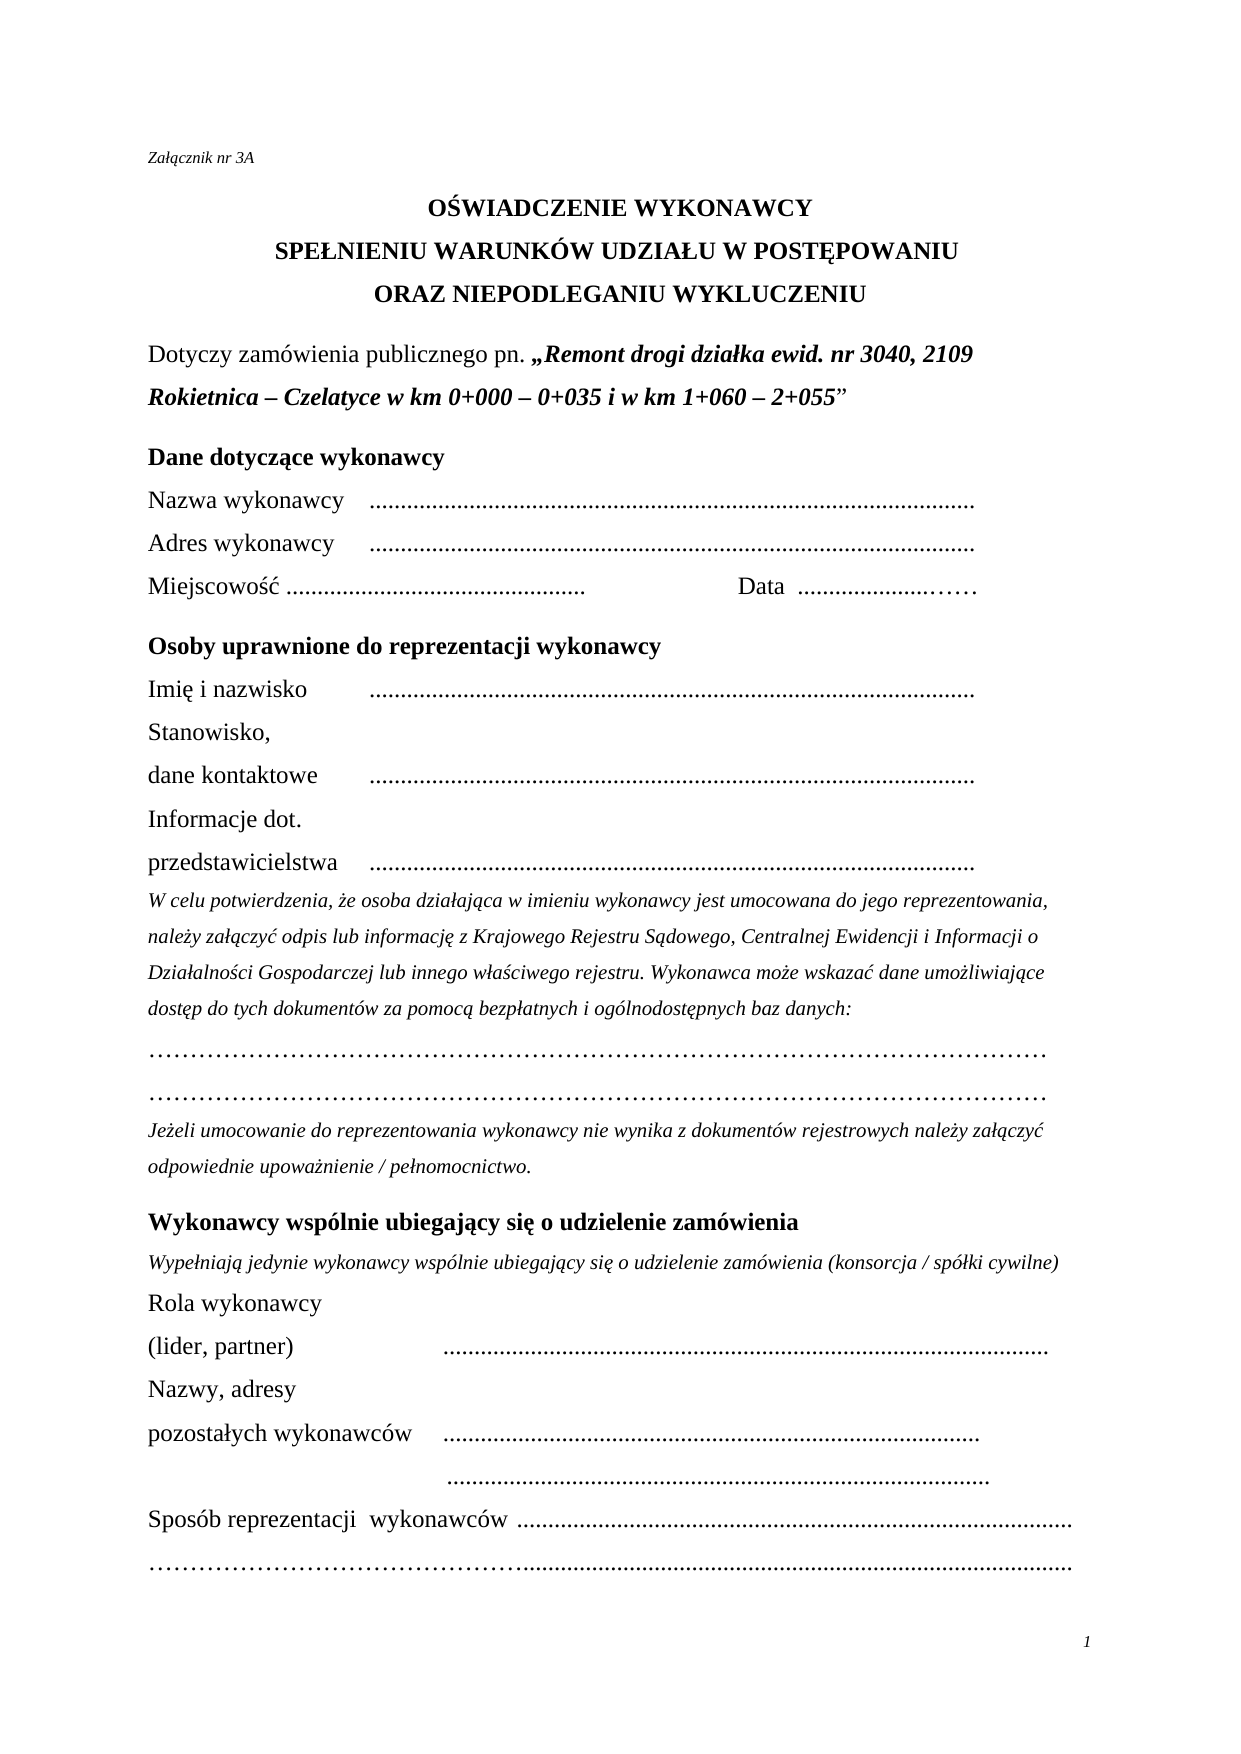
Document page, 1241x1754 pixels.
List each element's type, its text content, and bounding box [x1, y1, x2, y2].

text Wykonawcy wspólnie ubiegający się o udzielenie zamówienia [148, 1207, 1093, 1235]
text Dotyczy zamówienia publicznego pn. „Remont drogi działka ewid. nr 3040, 2109 Rokietnica – Czelatyce w km 0+000 – 0+035 i w km 1+060 – 2+055” [148, 339, 1093, 411]
text Załącznik nr 3A [148, 148, 1093, 167]
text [148, 1250, 1093, 1576]
text Imię i nazwisko ................................................................................................. Stanowisko, dane kontaktowe ................................................................................................. Informacje dot. przedstawicielstwa ................................................................................................. W celu potwierdzenia, że osoba działająca w imieniu wykonawcy jest umocowana do jego reprezentowania, należy załączyć odpis lub informację z Krajowego Rejestru Sądowego, Centralnej Ewidencji i Informacji o Działalności Gospodarczej lub innego właściwego rejestru. Wykonawca może wskazać dane umożliwiające dostęp do tych dokumentów za pomocą bezpłatnych i ogólnodostępnych baz danych: ……………………………………………………………………………………………… ……………………………………………………………………………………………… Jeżeli umocowanie do reprezentowania wykonawcy nie wynika z dokumentów rejestrowych należy załączyć odpowiednie upoważnienie / pełnomocnictwo. [148, 674, 1093, 1178]
text OŚWIADCZENIE WYKONAWCY SPEŁNIENIU WARUNKÓW UDZIAŁU W POSTĘPOWANIU ORAZ NIEPODLEGANIU WYKLUCZENIU [148, 193, 1093, 308]
text Nazwa wykonawcy ................................................................................................. Adres wykonawcy ................................................................................................. Miejscowość ................................................ Data .....................…… [148, 485, 1093, 600]
text Osoby uprawnione do reprezentacji wykonawcy [148, 631, 1093, 660]
text Dane dotyczące wykonawcy [148, 442, 1093, 471]
